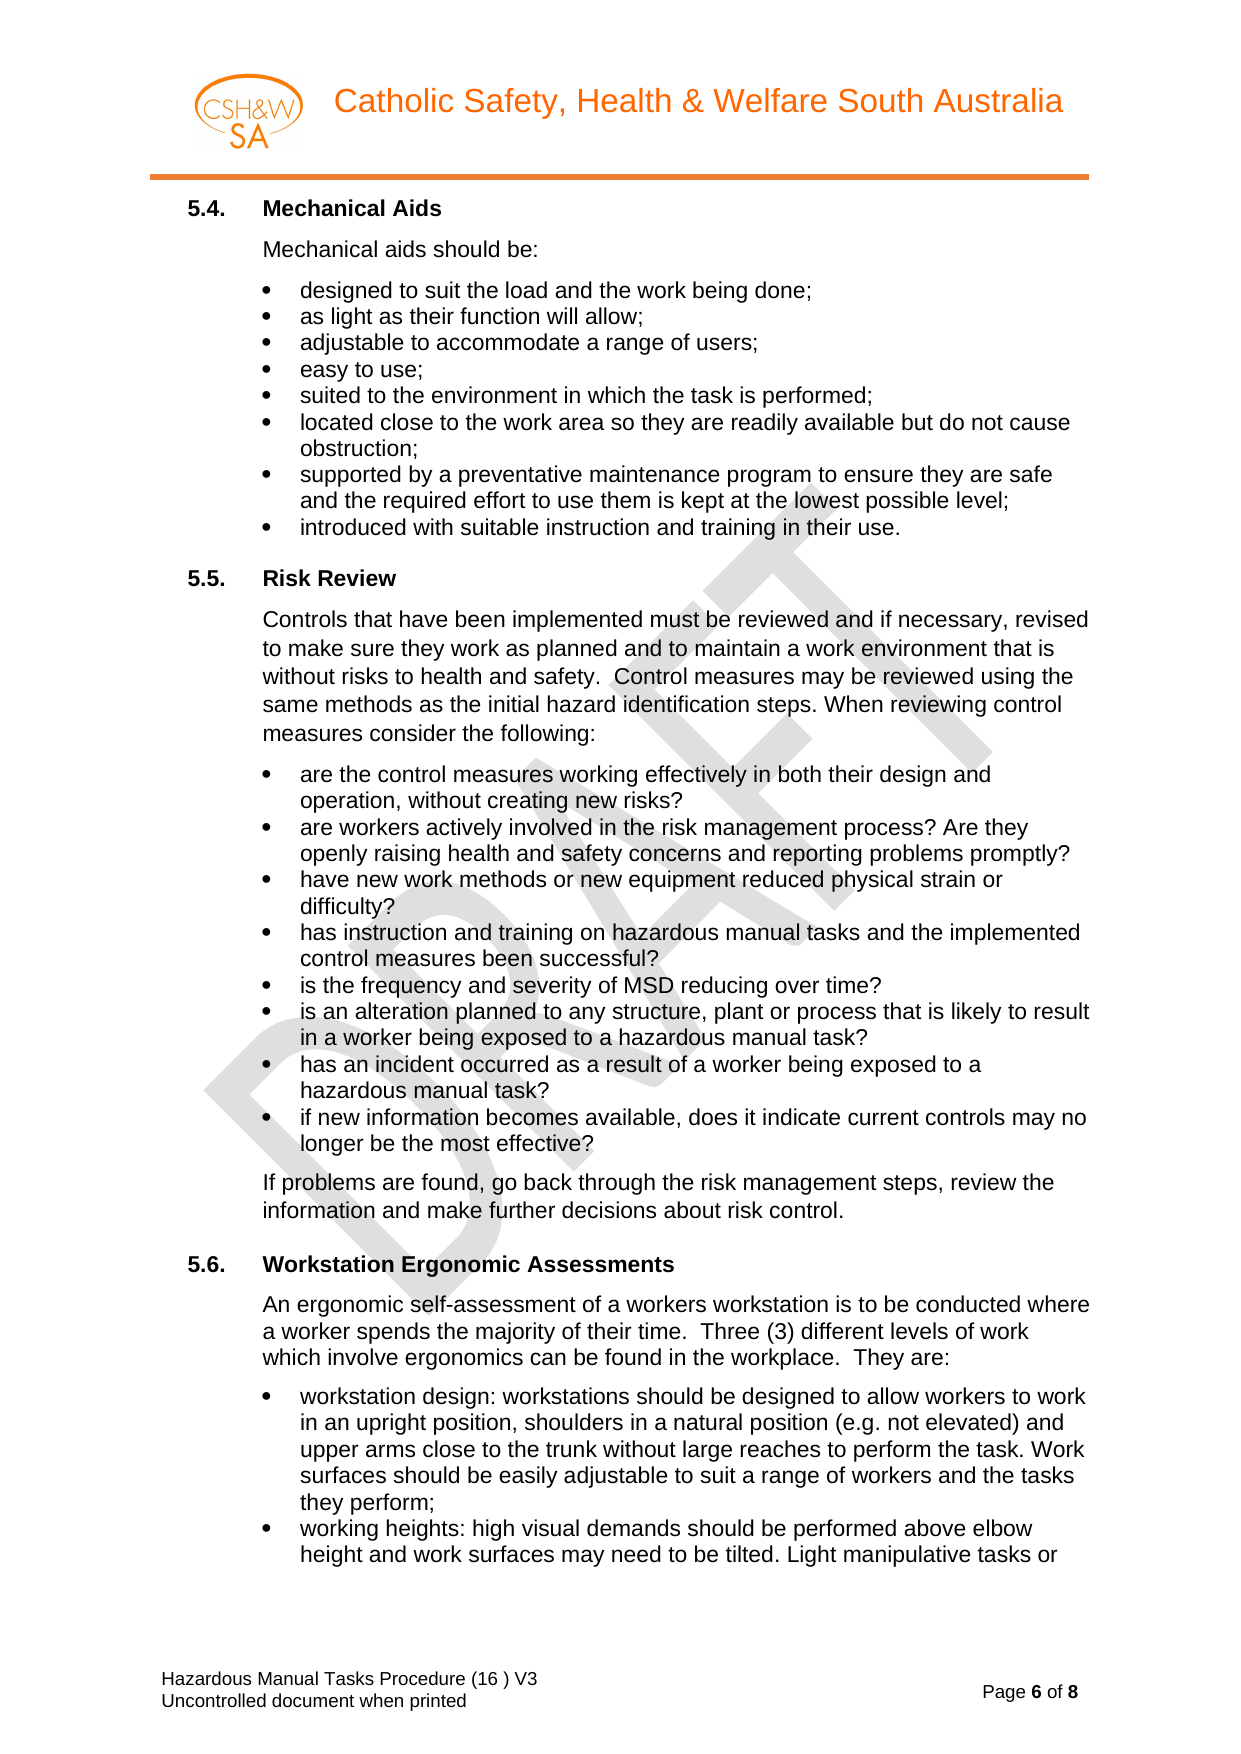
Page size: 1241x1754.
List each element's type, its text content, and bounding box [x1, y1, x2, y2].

list located close to the work area so they are readily available but do not cause obstruction; [262, 408, 1090, 461]
list are workers actively involved in the risk management process? Are they openly raising health and safety concerns and reporting problems promptly? [262, 813, 1090, 866]
subtitle Workstation Ergonomic Assessments [187, 1251, 1090, 1277]
list are the control measures working effectively in both their design and operation, without creating new risks? [262, 761, 1090, 813]
list if new information becomes available, does it indicate current controls may no longer be the most effective? [262, 1103, 1090, 1156]
text If problems are found, go back through the risk management steps, review the information and make further decisions about risk control. [262, 1169, 1090, 1223]
list have new work methods or new equipment reduced physical strain or difficulty? [262, 866, 1090, 919]
list introduced with suitable instruction and training in their use. [262, 514, 1090, 540]
list has an incident occurred as a result of a worker being exposed to a hazardous manual task? [262, 1051, 1090, 1103]
subtitle Risk Review [187, 565, 1090, 592]
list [262, 1515, 1090, 1567]
subtitle Mechanical Aids [187, 195, 1090, 221]
list supported by a preventative maintenance program to ensure they are safe and the required effort to use them is kept at the lowest possible level; [262, 461, 1090, 514]
list easy to use; [262, 356, 1090, 382]
list suited to the environment in which the task is performed; [262, 382, 1090, 408]
list is the frequency and severity of MSD reducing over time? [262, 972, 1090, 998]
list adjustable to accommodate a range of users; [262, 329, 1090, 356]
list as light as their function will allow; [262, 303, 1090, 329]
text Mechanical aids should be: [262, 236, 1090, 262]
list designed to suit the load and the work being done; [262, 277, 1090, 303]
list has instruction and training on hazardous manual tasks and the implemented control measures been successful? [262, 919, 1090, 972]
list is an alteration planned to any structure, plant or process that is likely to result in a worker being exposed to a hazardous manual task? [262, 998, 1090, 1051]
list workstation design: workstations should be designed to allow workers to work in an upright position, shoulders in a natural position (e.g. not elevated) and upper arms close to the trunk without large reaches to perform the task. Work surfaces should be easily adjustable to suit a range of workers and the tasks they perform; [262, 1383, 1090, 1515]
text An ergonomic self-assessment of a workers workstation is to be conducted where a worker spends the majority of their time. Three (3) different levels of work which involve ergonomics can be found in the workplace. They are: [262, 1291, 1090, 1371]
text Controls that have been implemented must be reviewed and if necessary, revised to make sure they work as planned and to maintain a work environment that is without risks to health and safety. Control measures may be reviewed using the same methods as the initial hazard identification steps. When reviewing control measures consider the following: [262, 606, 1090, 746]
